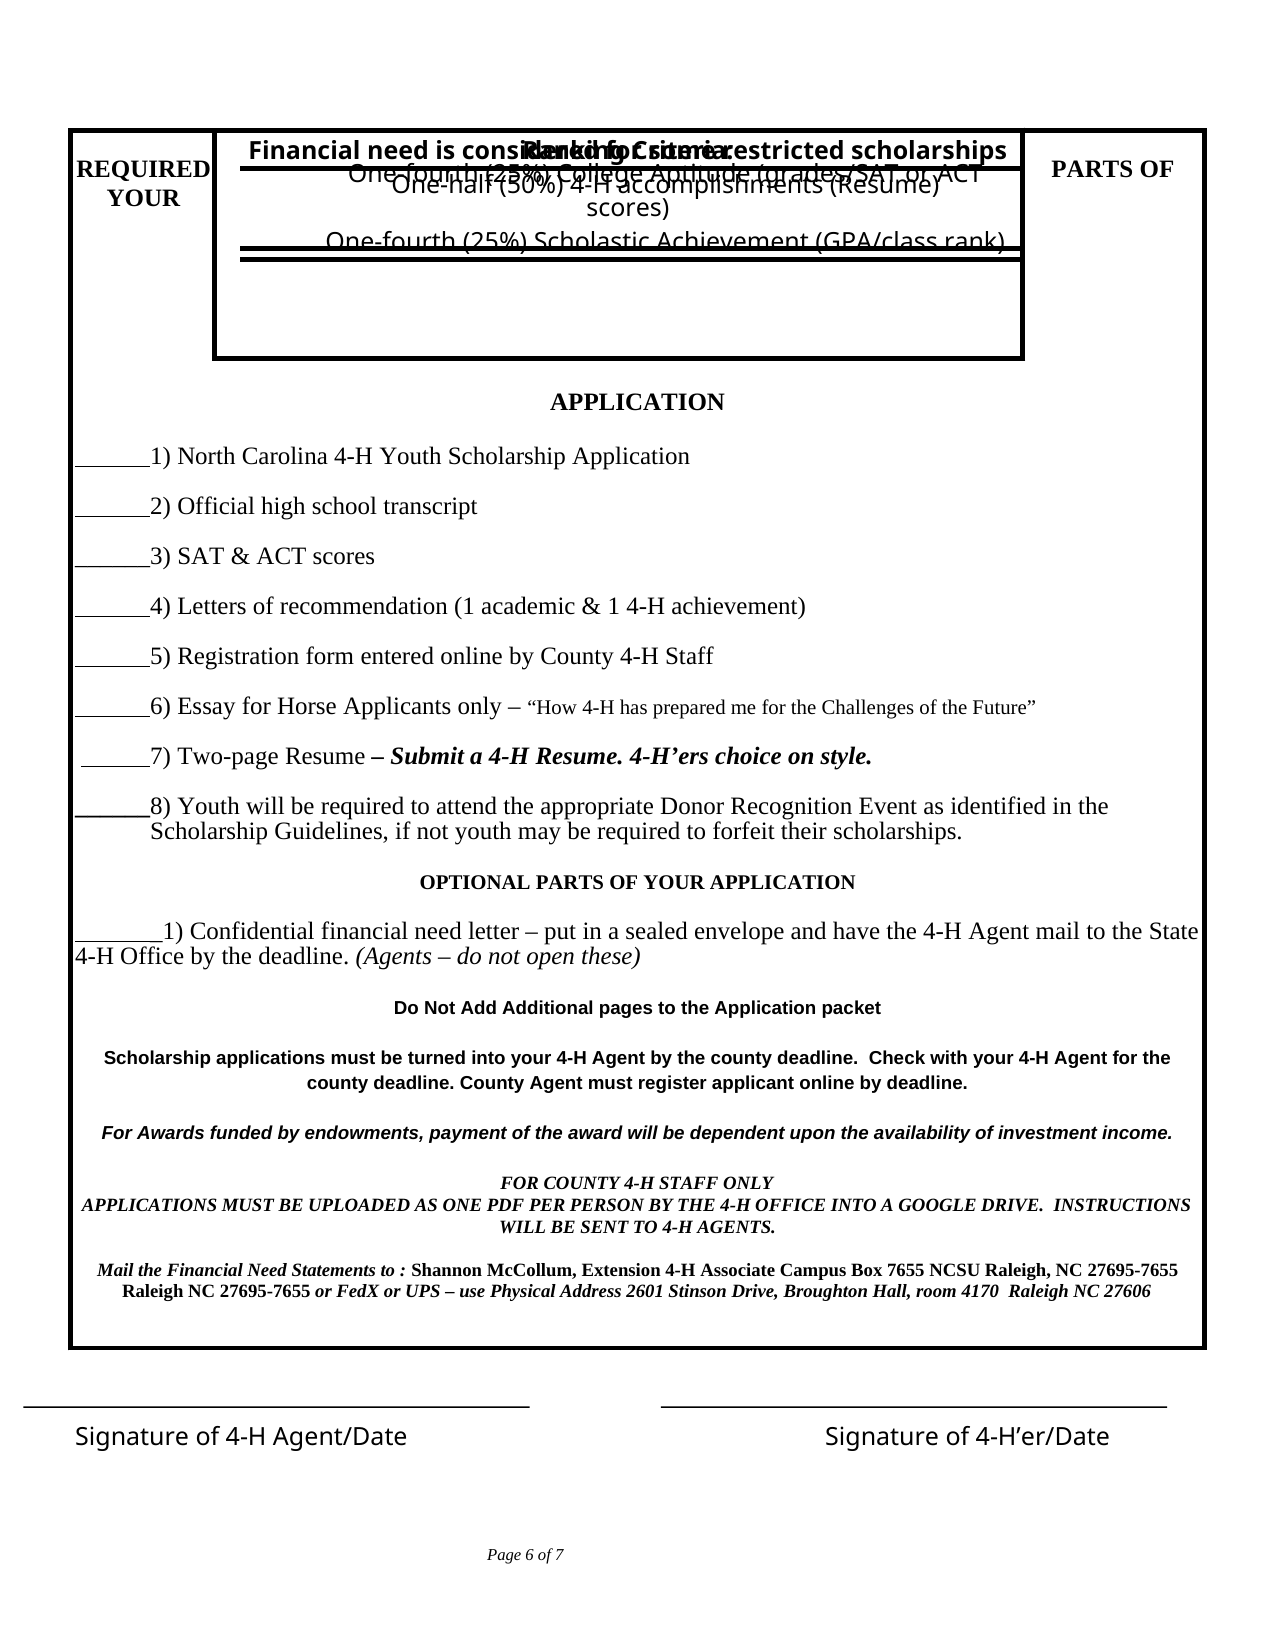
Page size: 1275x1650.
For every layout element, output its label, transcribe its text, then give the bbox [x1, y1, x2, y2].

text One-fourth (25%) College Aptitude (grades/SAT or ACT scores) [235, 167, 1020, 223]
text 6) Essay for Horse Applicants only – “How 4-H has prepared me for the Challenges of the Future” [75, 694, 1200, 719]
subtitle REQUIRED PARTS OF YOUR APPLICATION [75, 154, 1200, 415]
subtitle FOR COUNTY 4-H STAFF ONLY [75, 1169, 1200, 1194]
text 1) North Carolina 4-H Youth Scholarship Application [75, 444, 1200, 469]
text OPTIONAL PARTS OF YOUR APPLICATION [75, 869, 1200, 894]
text 7) Two-page Resume – Submit a 4-H Resume. 4-H’ers choice on style. [75, 744, 1200, 769]
text Mail the Financial Need Statements to : Shannon McCollum, Extension 4-H Associate Campus Box 7655 NCSU Raleigh, NC 27695-7655 [75, 1259, 1200, 1273]
text 4) Letters of recommendation (1 academic & 1 4-H achievement) [75, 594, 1200, 619]
text 5) Registration form entered online by County 4-H Staff [75, 644, 1200, 669]
text APPLICATIONS MUST BE UPLOADED AS ONE PDF PER PERSON BY THE 4-H OFFICE INTO A GOOGLE DRIVE. INSTRUCTIONS WILL BE SENT TO 4-H AGENTS. [75, 1194, 1200, 1237]
subtitle Do Not Add Additional pages to the Application packet [75, 994, 1200, 1019]
text ______3) SAT & ACT scores [75, 544, 1200, 569]
text Scholarship applications must be turned into your 4-H Agent by the county deadline. Check with your 4-H Agent for the county deadline. County Agent must register applicant online by deadline. [75, 1044, 1200, 1094]
text Signature of 4-H Agent/Date Signature of 4-H’er/Date [75, 1418, 1200, 1452]
text Financial need is considered for some restricted scholarships [235, 133, 1020, 167]
text Raleigh NC 27695-7655 or FedX or UPS – use Physical Address 2601 Stinson Drive, Broughton Hall, room 4170 Raleigh NC 27606 [73, 1273, 1202, 1346]
text For Awards funded by endowments, payment of the award will be dependent upon the availability of investment income. [75, 1119, 1200, 1144]
text _1) Confidential financial need letter – put in a sealed envelope and have the 4-H Agent mail to the State 4-H Office by the deadline. (Agents – do not open these) [75, 919, 1200, 969]
text ______8) Youth will be required to attend the appropriate Donor Recognition Event as identified in the Scholarship Guidelines, if not youth may be required to forfeit their scholarships. [75, 794, 1200, 844]
text 2) Official high school transcript [75, 494, 1200, 519]
text One-fourth (25%) Scholastic Achievement (GPA/class rank) [235, 223, 1020, 257]
